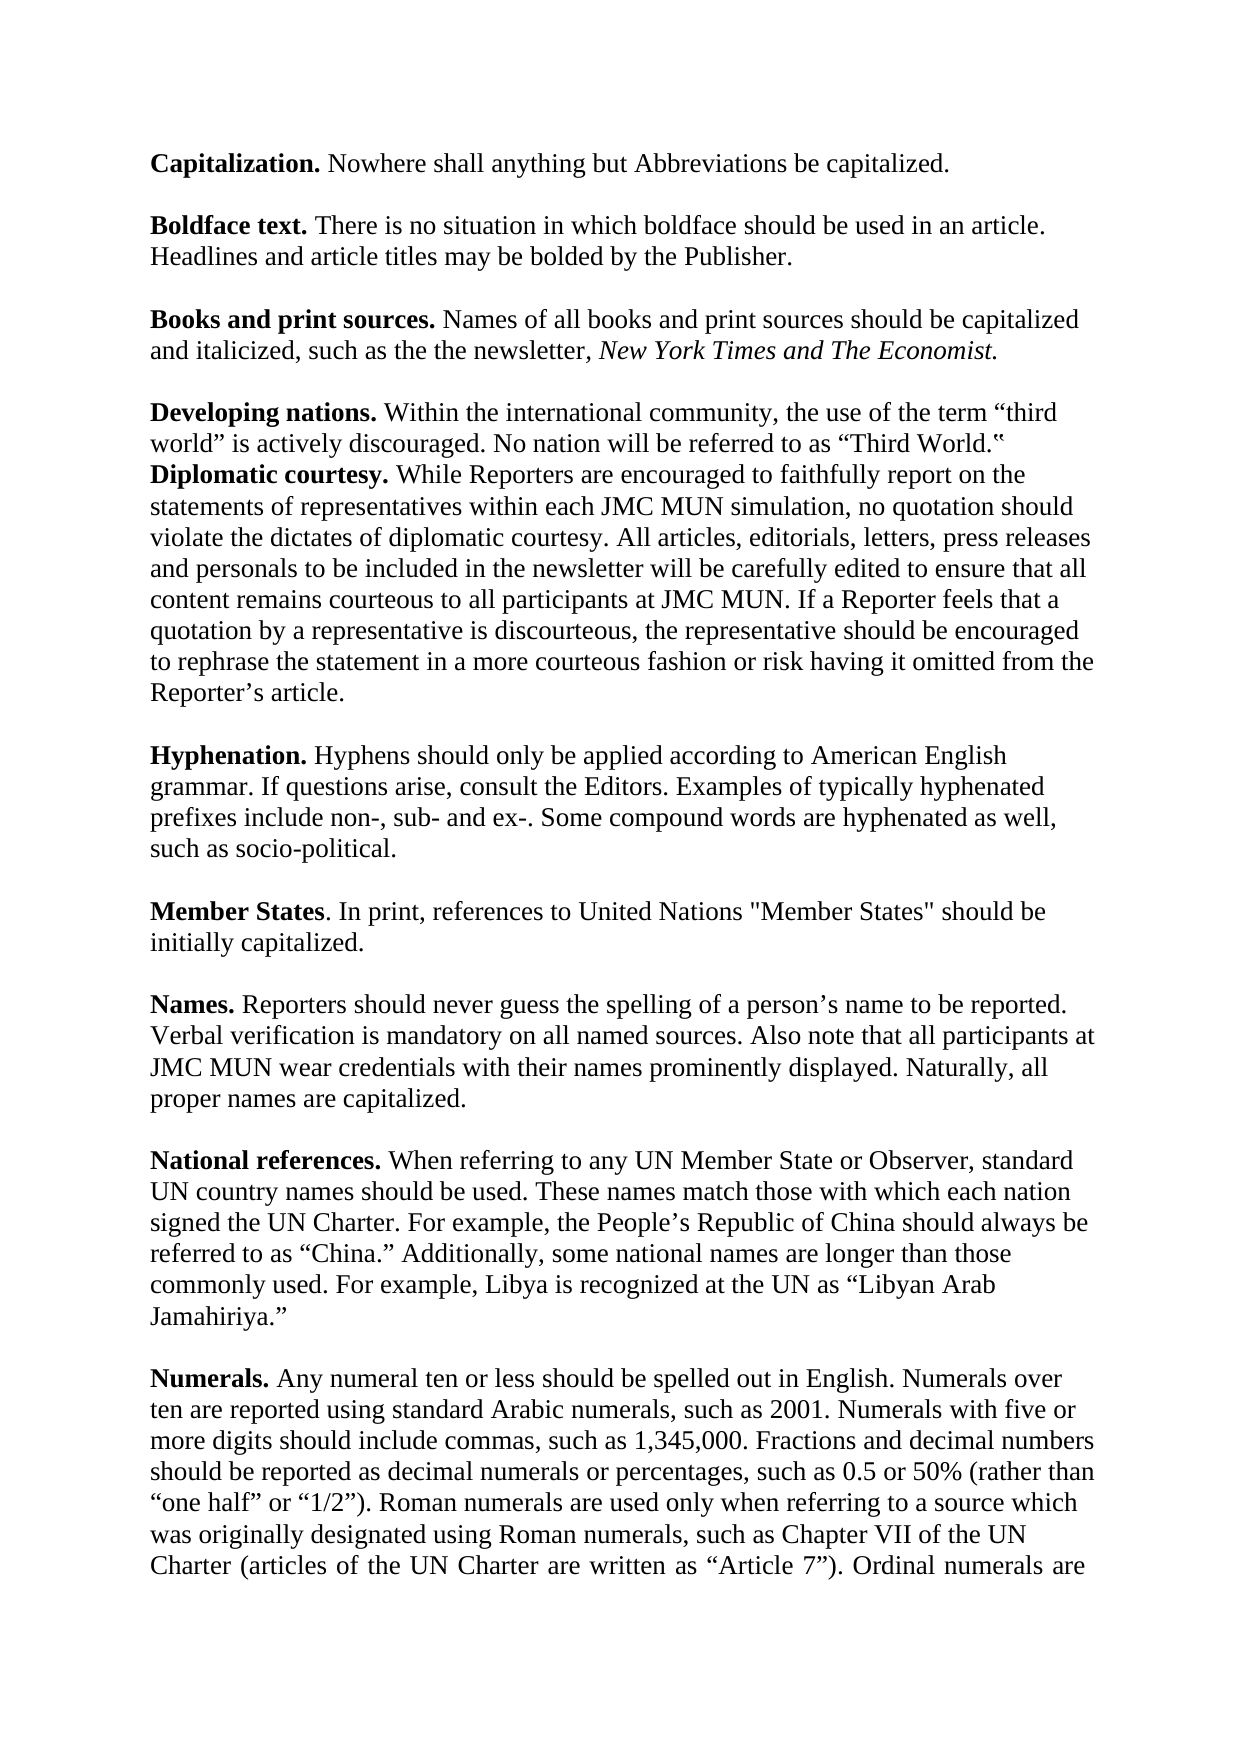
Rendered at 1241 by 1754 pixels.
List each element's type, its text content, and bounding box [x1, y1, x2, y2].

text Books and print sources. Names of all books and print sources should be capitalized and italicized, such as the the newsletter, New York Times and The Economist. [150, 303, 1082, 365]
text Hyphenation. Hyphens should only be applied according to American English grammar. If questions arise, consult the Editors. Examples of typically hyphenated prefixes include non-, sub- and ex-. Some compound words are hyphenated as well, such as socio-political. [150, 739, 1060, 863]
text Capitalization. Nowhere shall anything but Abbreviations be capitalized. [150, 147, 1109, 178]
text Names. Reporters should never guess the spelling of a person’s name to be reported. Verbal verification is mandatory on all named sources. Also note that all participants at JMC MUN wear credentials with their names prominently displayed. Naturally, all proper names are capitalized. [150, 988, 1099, 1113]
text Numerals. Any numeral ten or less should be spelled out in English. Numerals over ten are reported using standard Arabic numerals, such as 2001. Numerals with five or more digits should include commas, such as 1,345,000. Fractions and decimal numbers should be reported as decimal numerals or percentages, such as 0.5 or 50% (rather than “one half” or “1/2”). Roman numerals are used only when referring to a source which was originally designated using Roman numerals, such as Chapter VII of the UN Charter (articles of the UN Charter are written as “Article 7”). Ordinal numerals are [150, 1362, 1096, 1580]
text Boldface text. There is no situation in which boldface should be used in an article. Headlines and article titles may be bolded by the Publisher. [150, 209, 1049, 272]
text Developing nations. Within the international community, the use of the term “third world” is actively discouraged. No nation will be referred to as “Third World.‟ Diplomatic courtesy. While Reporters are encouraged to faithfully report on the statements of representatives within each JMC MUN simulation, no quotation should violate the dictates of diplomatic courtesy. All articles, editorials, letters, press releases and personals to be included in the newsletter will be carefully edited to ensure that all content remains courteous to all participants at JMC MUN. If a Reporter feels that a quotation by a representative is discourteous, the representative should be encouraged to rephrase the statement in a more courteous fashion or risk having it omitted from the Reporter’s article. [150, 396, 1098, 708]
text Member States. In print, references to United Nations "Member States" should be initially capitalized. [150, 895, 1049, 957]
text National references. When referring to any UN Member State or Observer, standard UN country names should be used. These names match those with which each nation signed the UN Charter. For example, the People’s Republic of China should always be referred to as “China.” Additionally, some national names are longer than those commonly used. For example, Libya is recognized at the UN as “Libyan Arab Jamahiriya.” [150, 1144, 1092, 1331]
